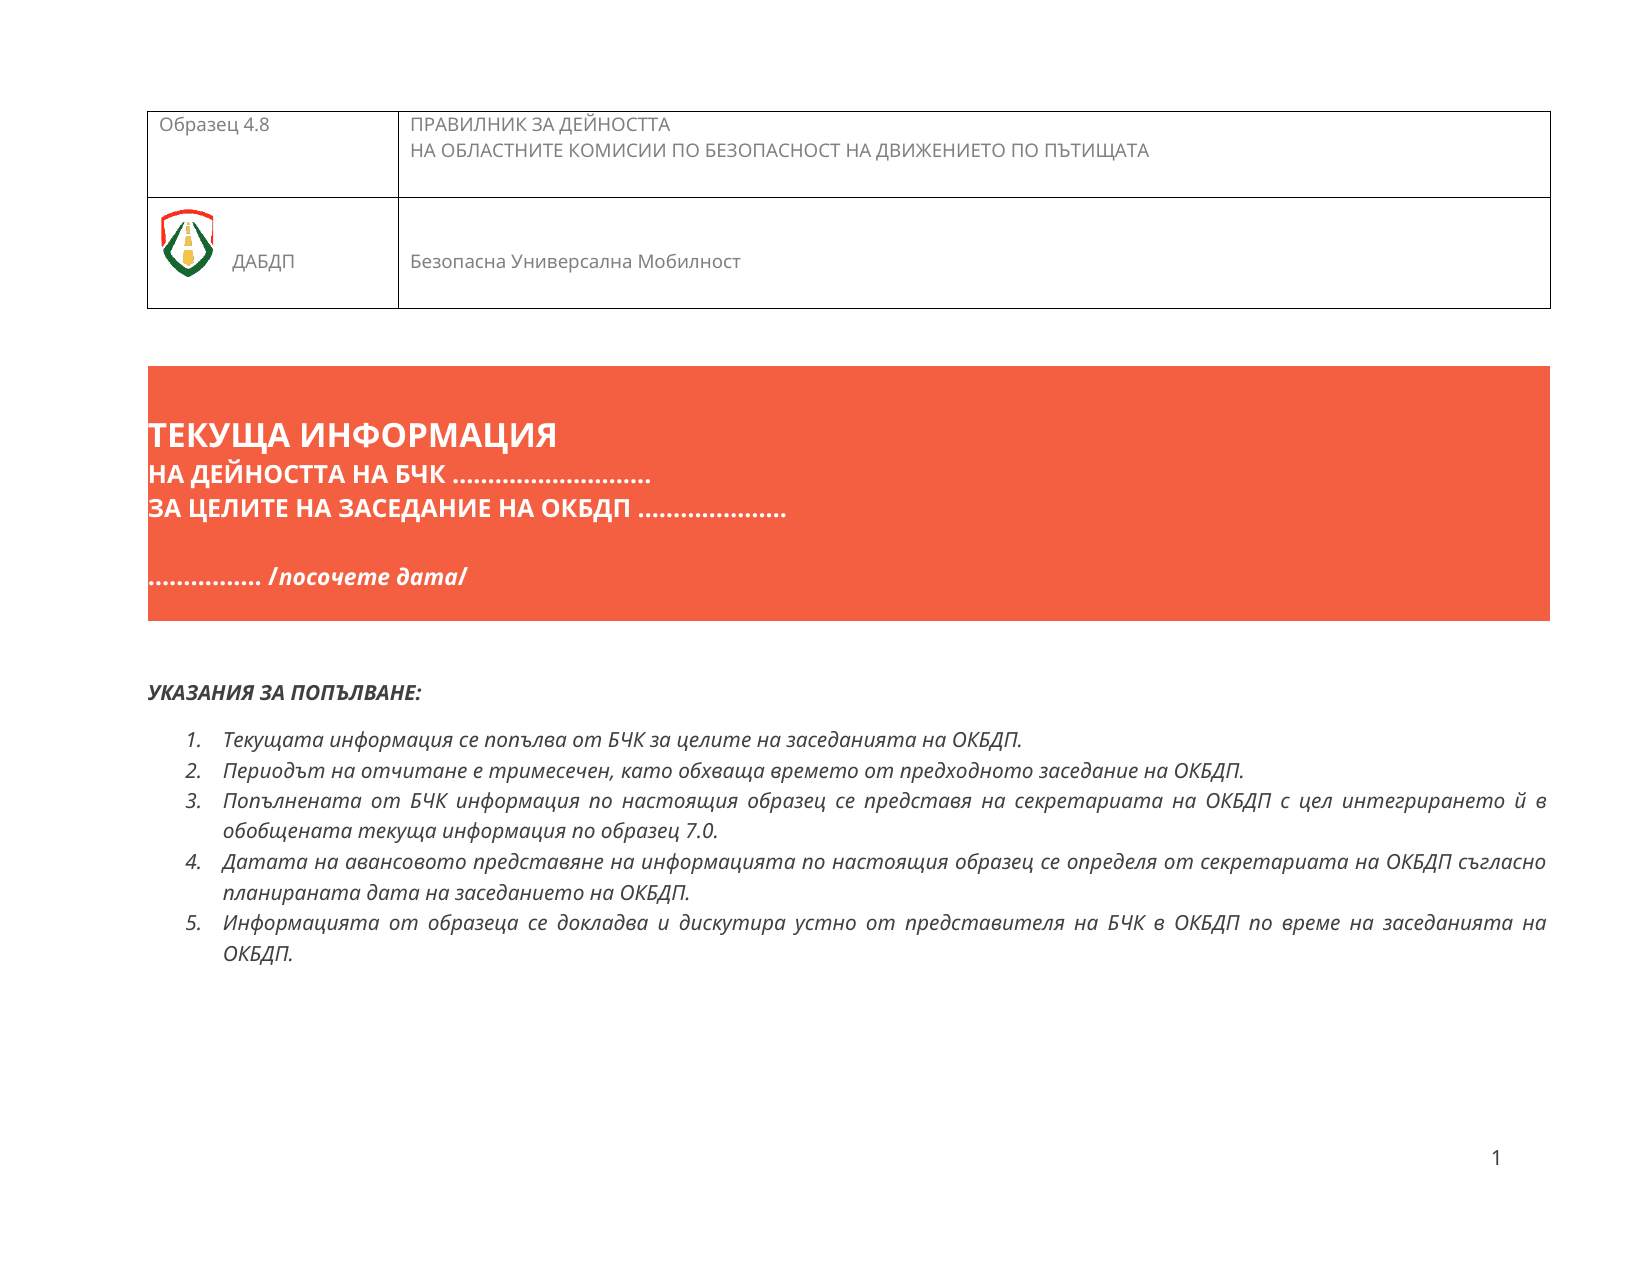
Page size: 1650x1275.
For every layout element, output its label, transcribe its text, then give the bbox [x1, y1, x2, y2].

table_cell Безопасна Универсална Мобилност [399, 198, 1550, 308]
list Периодът на отчитане е тримесечен, като обхваща времето от предходното заседание на ОКБДП. [185, 756, 1550, 784]
table_cell ДАБДП [148, 198, 398, 308]
list Датата на авансовото представяне на информацията по настоящия образец се определя от секретариата на ОКБДП съгласно планираната дата на заседанието на ОКБДП. [185, 847, 1550, 906]
text УКАЗАНИЯ ЗА ПОПЪЛВАНЕ: [148, 678, 1550, 706]
picture [159, 209, 213, 275]
list Информацията от образеца се докладва и дискутира устно от представителя на БЧК в ОКБДП по време на заседанията на ОКБДП. [185, 908, 1550, 967]
table_header Образец 4.8 [148, 112, 398, 197]
text ЗА ЦЕЛИТЕ НА ЗАСЕДАНИЕ НА ОКБДП ………………… [148, 491, 1550, 525]
text НА ДЕЙНОСТТА НА БЧК ………………………. [148, 457, 1550, 491]
list Попълнената от БЧК информация по настоящия образец се представя на секретариата на ОКБДП с цел интегрирането й в обобщената текуща информация по образец 7.0. [185, 786, 1550, 845]
text ……………. /посочете дата/ [148, 559, 1550, 593]
text ТЕКУЩА ИНФОРМАЦИЯ [148, 411, 1550, 457]
table_header ПРАВИЛНИК ЗА ДЕЙНОСТТА НА ОБЛАСТНИТЕ КОМИСИИ ПО БЕЗОПАСНОСТ НА ДВИЖЕНИЕТО ПО ПЪТИЩАТА [399, 112, 1550, 197]
list Текущата информация се попълва от БЧК за целите на заседанията на ОКБДП. [185, 725, 1550, 754]
